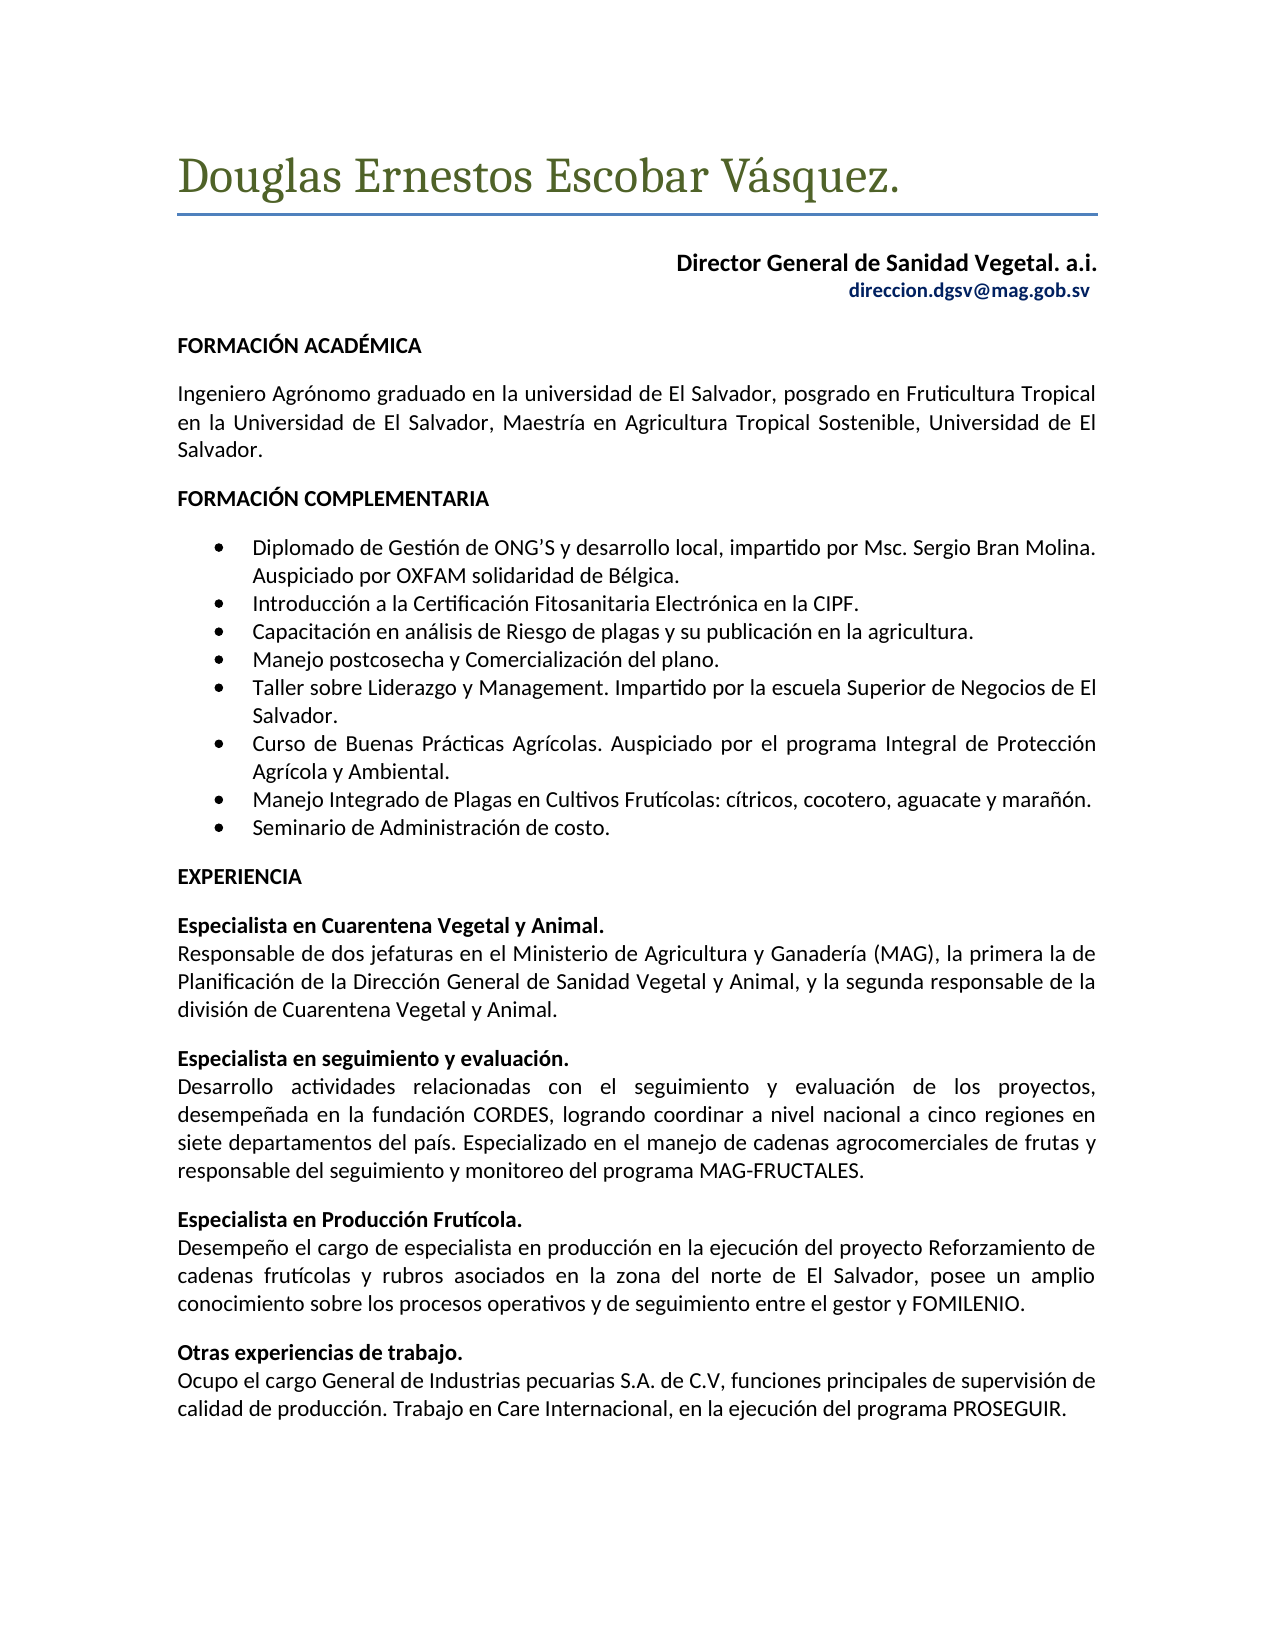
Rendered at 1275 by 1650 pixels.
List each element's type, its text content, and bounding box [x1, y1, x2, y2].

list Manejo postcosecha y Comercialización del plano. [215, 645, 1098, 673]
list Seminario de Administración de costo. [215, 813, 1098, 842]
text Responsable de dos jefaturas en el Ministerio de Agricultura y Ganadería (MAG), la primera la de Planificación de la Dirección General de Sanidad Vegetal y Animal, y la segunda responsable de la división de Cuarentena Vegetal y Animal. [177, 939, 1098, 1023]
list Capacitación en análisis de Riesgo de plagas y su publicación en la agricultura. [215, 617, 1098, 645]
text Ingeniero Agrónomo graduado en la universidad de El Salvador, posgrado en Fruticultura Tropical en la Universidad de El Salvador, Maestría en Agricultura Tropical Sostenible, Universidad de El Salvador. [177, 379, 1098, 464]
list Manejo Integrado de Plagas en Cultivos Frutícolas: cítricos, cocotero, aguacate y marañón. [215, 786, 1098, 813]
text Ocupo el cargo General de Industrias pecuarias S.A. de C.V, funciones principales de supervisión de calidad de producción. Trabajo en Care Internacional, en la ejecución del programa PROSEGUIR. [177, 1366, 1098, 1422]
list Diplomado de Gestión de ONG’S y desarrollo local, impartido por Msc. Sergio Bran Molina. Auspiciado por OXFAM solidaridad de Bélgica. [215, 533, 1098, 589]
text Especialista en seguimiento y evaluación. [177, 1044, 1098, 1072]
text Especialista en Producción Frutícola. [177, 1205, 1098, 1233]
list Introducción a la Certificación Fitosanitaria Electrónica en la CIPF. [215, 589, 1098, 617]
text Director General de Sanidad Vegetal. a.i. [399, 247, 1098, 277]
text Especialista en Cuarentena Vegetal y Animal. [177, 911, 1098, 939]
list Taller sobre Liderazgo y Management. Impartido por la escuela Superior de Negocios de El Salvador. [215, 673, 1098, 729]
title Douglas Ernestos Escobar Vásquez. [177, 148, 1098, 213]
list Curso de Buenas Prácticas Agrícolas. Auspiciado por el programa Integral de Protección Agrícola y Ambiental. [215, 729, 1098, 786]
text direccion.dgsv@mag.gob.sv [840, 277, 1098, 303]
text FORMACIÓN ACADÉMICA [177, 331, 1098, 359]
text EXPERIENCIA [177, 862, 1098, 890]
text Otras experiencias de trabajo. [177, 1338, 1098, 1366]
text Desempeño el cargo de especialista en producción en la ejecución del proyecto Reforzamiento de cadenas frutícolas y rubros asociados en la zona del norte de El Salvador, posee un amplio conocimiento sobre los procesos operativos y de seguimiento entre el gestor y FOMILENIO. [177, 1233, 1098, 1317]
text Desarrollo actividades relacionadas con el seguimiento y evaluación de los proyectos, desempeñada en la fundación CORDES, logrando coordinar a nivel nacional a cinco regiones en siete departamentos del país. Especializado en el manejo de cadenas agrocomerciales de frutas y responsable del seguimiento y monitoreo del programa MAG-FRUCTALES. [177, 1072, 1098, 1184]
text FORMACIÓN COMPLEMENTARIA [177, 484, 1098, 512]
